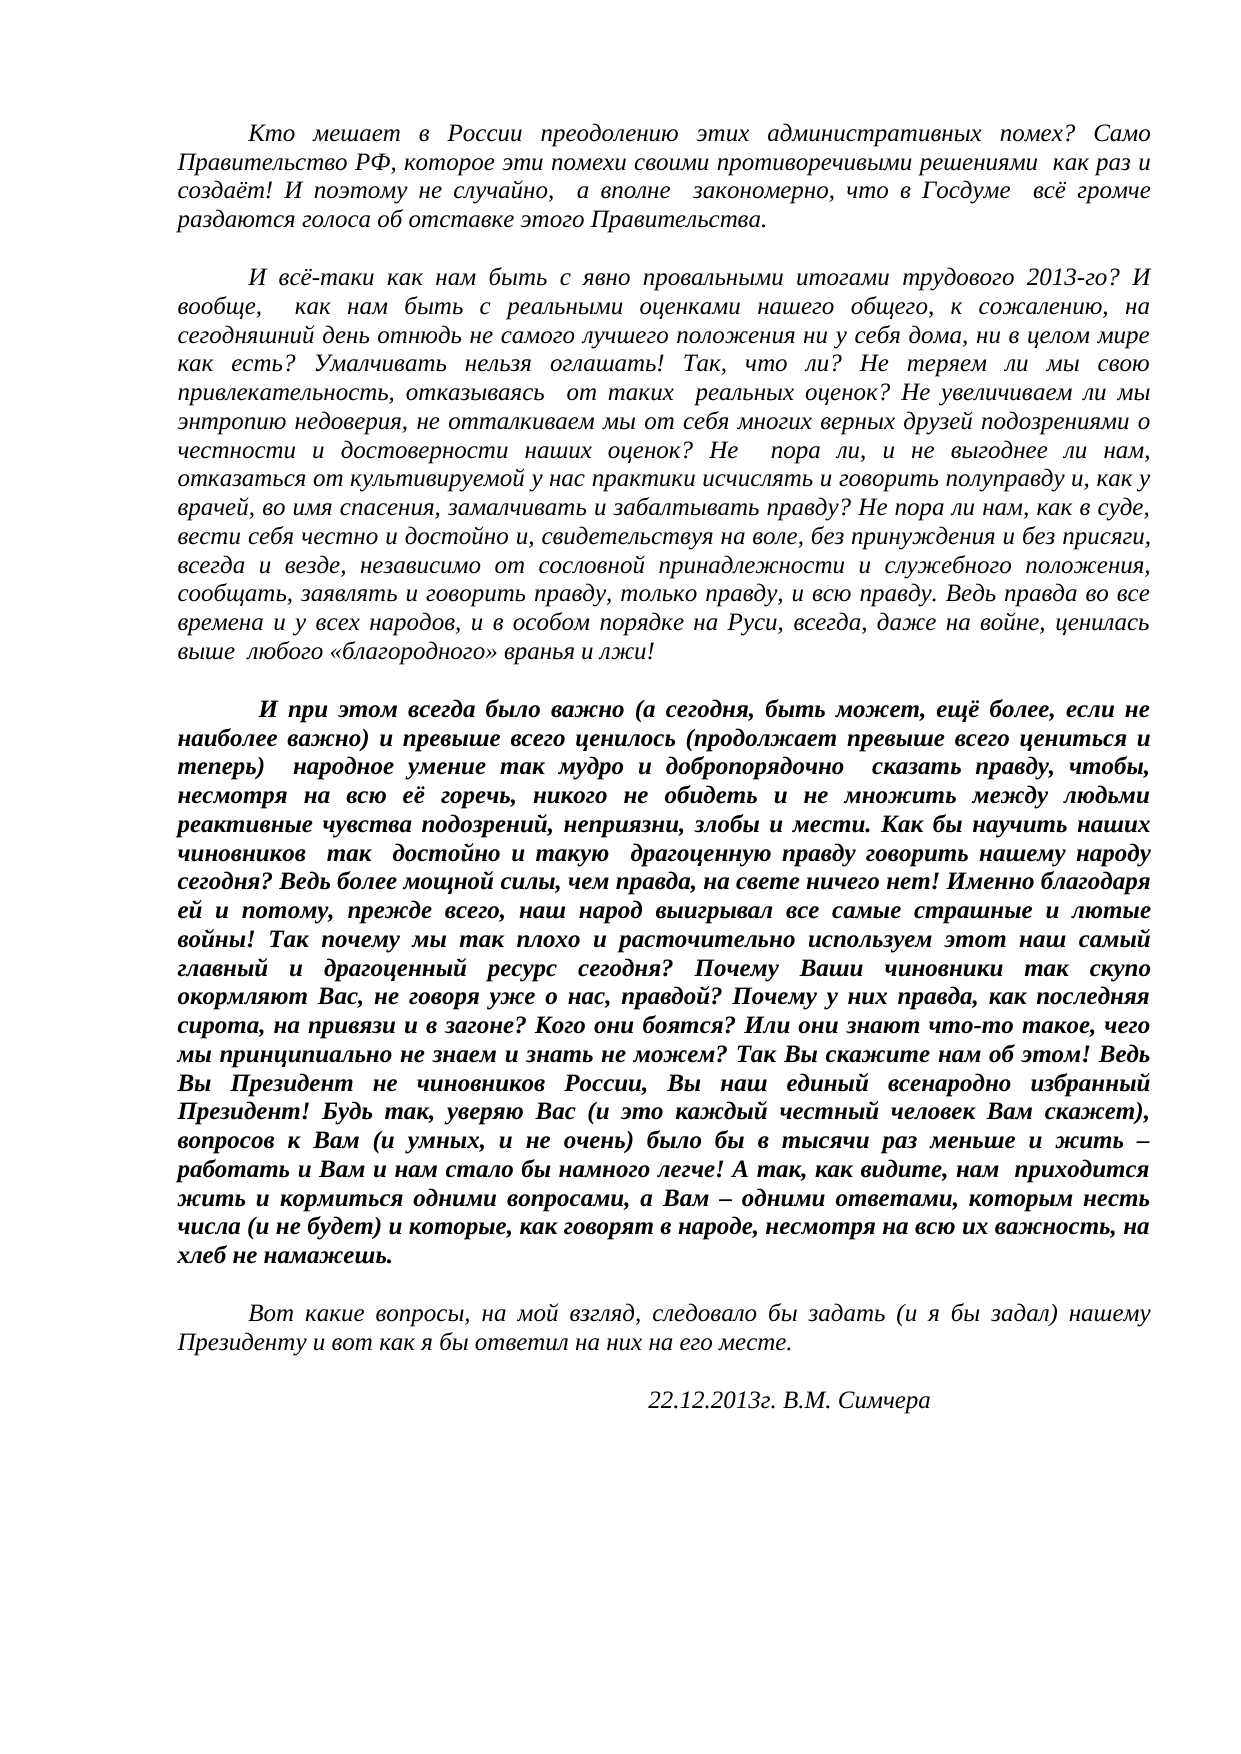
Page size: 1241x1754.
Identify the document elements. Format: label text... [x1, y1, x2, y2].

text И всё-таки как нам быть с явно провальными итогами трудового 2013-го? И вообще, как нам быть с реальными оценками нашего общего, к сожалению, на сегодняшний день отнюдь не самого лучшего положения ни у себя дома, ни в целом мире как есть? Умалчивать нельзя оглашать! Так, что ли? Не теряем ли мы свою привлекательность, отказываясь от таких реальных оценок? Не увеличиваем ли мы энтропию недоверия, не отталкиваем мы от себя многих верных друзей подозрениями о честности и достоверности наших оценок? Не пора ли, и не выгоднее ли нам, отказаться от культивируемой у нас практики исчислять и говорить полуправду и, как у врачей, во имя спасения, замалчивать и забалтывать правду? Не пора ли нам, как в суде, вести себя честно и достойно и, свидетельствуя на воле, без принуждения и без присяги, всегда и везде, независимо от сословной принадлежности и служебного положения, сообщать, заявлять и говорить правду, только правду, и всю правду. Ведь правда во все времена и у всех народов, и в особом порядке на Руси, всегда, даже на войне, ценилась выше любого «благородного» вранья и лжи! [177, 262, 1152, 665]
text 22.12.2013г. В.М. Симчера [177, 1385, 1152, 1413]
text И при этом всегда было важно (а сегодня, быть может, ещё более, если не наиболее важно) и превыше всего ценилось (продолжает превыше всего цениться и теперь) народное умение так мудро и добропорядочно сказать правду, чтобы, несмотря на всю её горечь, никого не обидеть и не множить между людьми реактивные чувства подозрений, неприязни, злобы и мести. Как бы научить наших чиновников так достойно и такую драгоценную правду говорить нашему народу сегодня? Ведь более мощной силы, чем правда, на свете ничего нет! Именно благодаря ей и потому, прежде всего, наш народ выигрывал все самые страшные и лютые войны! Так почему мы так плохо и расточительно используем этот наш самый главный и драгоценный ресурс сегодня? Почему Ваши чиновники так скупо окормляют Вас, не говоря уже о нас, правдой? Почему у них правда, как последняя сирота, на привязи и в загоне? Кого они боятся? Или они знают что-то такое, чего мы принципиально не знаем и знать не можем? Так Вы скажите нам об этом! Ведь Вы Президент не чиновников России, Вы наш единый всенародно избранный Президент! Будь так, уверяю Вас (и это каждый честный человек Вам скажет), вопросов к Вам (и умных, и не очень) было бы в тысячи раз меньше и жить – работать и Вам и нам стало бы намного легче! А так, как видите, нам приходится жить и кормиться одними вопросами, а Вам – одними ответами, которым несть числа (и не будет) и которые, как говорят в народе, несмотря на всю их важность, на хлеб не намажешь. [177, 694, 1152, 1269]
text Вот какие вопросы, на мой взгляд, следовало бы задать (и я бы задал) нашему Президенту и вот как я бы ответил на них на его месте. [177, 1298, 1152, 1356]
text Кто мешает в России преодолению этих административных помех? Само Правительство РФ, которое эти помехи своими противоречивыми решениями как раз и создаёт! И поэтому не случайно, а вполне закономерно, что в Госдуме всё громче раздаются голоса об отставке этого Правительства. [177, 118, 1152, 233]
